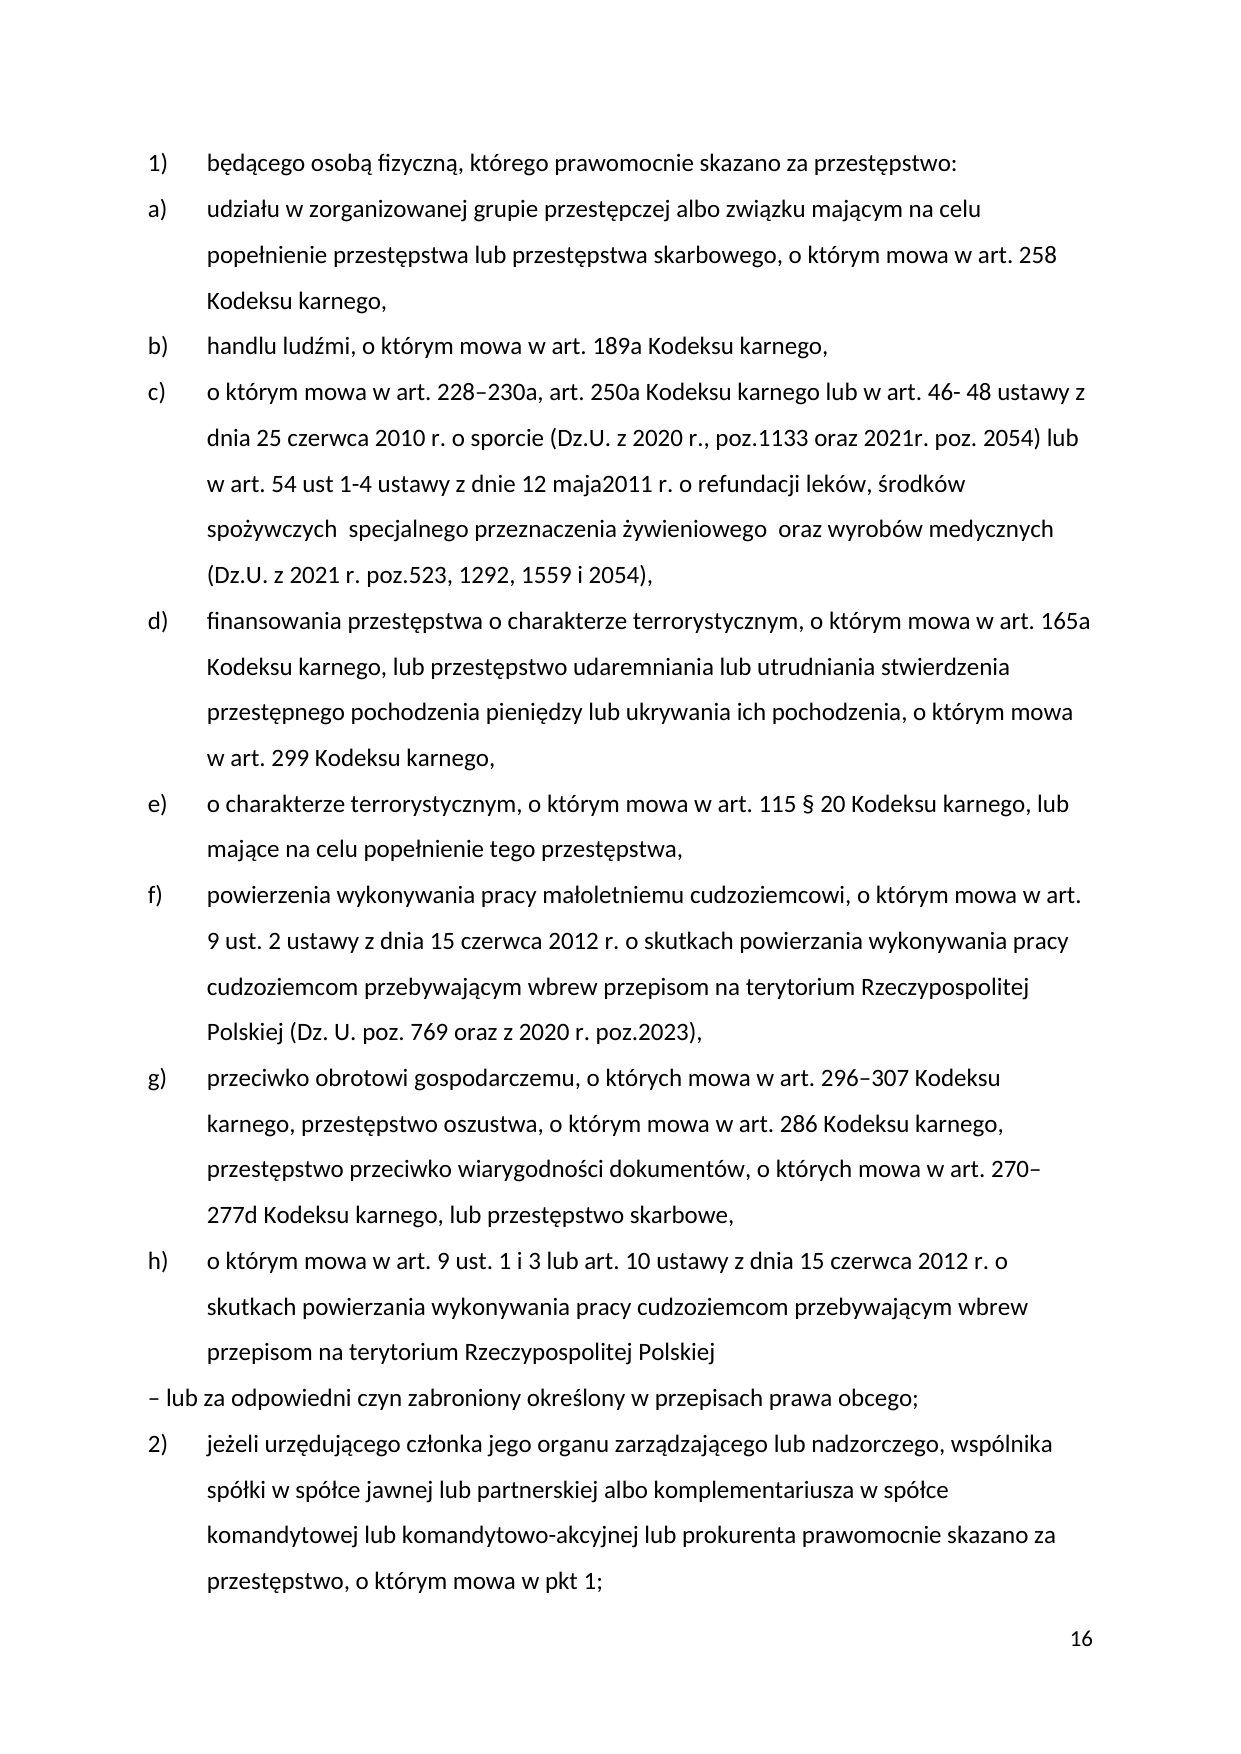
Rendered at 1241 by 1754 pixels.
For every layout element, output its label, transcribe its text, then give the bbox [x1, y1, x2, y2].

text b) handlu ludźmi, o którym mowa w art. 189a Kodeksu karnego, [148, 331, 1093, 361]
text c) o którym mowa w art. 228–230a, art. 250a Kodeksu karnego lub w art. 46- 48 ustawy z dnia 25 czerwca 2010 r. o sporcie (Dz.U. z 2020 r., poz.1133 oraz 2021r. poz. 2054) lub w art. 54 ust 1-4 ustawy z dnie 12 maja2011 r. o refundacji leków, środków spożywczych specjalnego przeznaczenia żywieniowego oraz wyrobów medycznych (Dz.U. z 2021 r. poz.523, 1292, 1559 i 2054), [148, 376, 1093, 590]
text 2) jeżeli urzędującego członka jego organu zarządzającego lub nadzorczego, wspólnika spółki w spółce jawnej lub partnerskiej albo komplementariusza w spółce komandytowej lub komandytowo-akcyjnej lub prokurenta prawomocnie skazano za przestępstwo, o którym mowa w pkt 1; [148, 1428, 1093, 1596]
text g) przeciwko obrotowi gospodarczemu, o których mowa w art. 296–307 Kodeksu karnego, przestępstwo oszustwa, o którym mowa w art. 286 Kodeksu karnego, przestępstwo przeciwko wiarygodności dokumentów, o których mowa w art. 270–277d Kodeksu karnego, lub przestępstwo skarbowe, [148, 1062, 1093, 1230]
text a) udziału w zorganizowanej grupie przestępczej albo związku mającym na celu popełnienie przestępstwa lub przestępstwa skarbowego, o którym mowa w art. 258 Kodeksu karnego, [148, 193, 1093, 315]
text h) o którym mowa w art. 9 ust. 1 i 3 lub art. 10 ustawy z dnia 15 czerwca 2012 r. o skutkach powierzania wykonywania pracy cudzoziemcom przebywającym wbrew przepisom na terytorium Rzeczypospolitej Polskiej [148, 1245, 1093, 1367]
text f) powierzenia wykonywania pracy małoletniemu cudzoziemcowi, o którym mowa w art. 9 ust. 2 ustawy z dnia 15 czerwca 2012 r. o skutkach powierzania wykonywania pracy cudzoziemcom przebywającym wbrew przepisom na terytorium Rzeczypospolitej Polskiej (Dz. U. poz. 769 oraz z 2020 r. poz.2023), [148, 879, 1093, 1047]
text 1) będącego osobą fizyczną, którego prawomocnie skazano za przestępstwo: [148, 148, 1093, 178]
text – lub za odpowiedni czyn zabroniony określony w przepisach prawa obcego; [148, 1382, 1093, 1413]
text d) finansowania przestępstwa o charakterze terrorystycznym, o którym mowa w art. 165a Kodeksu karnego, lub przestępstwo udaremniania lub utrudniania stwierdzenia przestępnego pochodzenia pieniędzy lub ukrywania ich pochodzenia, o którym mowa w art. 299 Kodeksu karnego, [148, 605, 1093, 773]
text e) o charakterze terrorystycznym, o którym mowa w art. 115 § 20 Kodeksu karnego, lub mające na celu popełnienie tego przestępstwa, [148, 788, 1093, 864]
